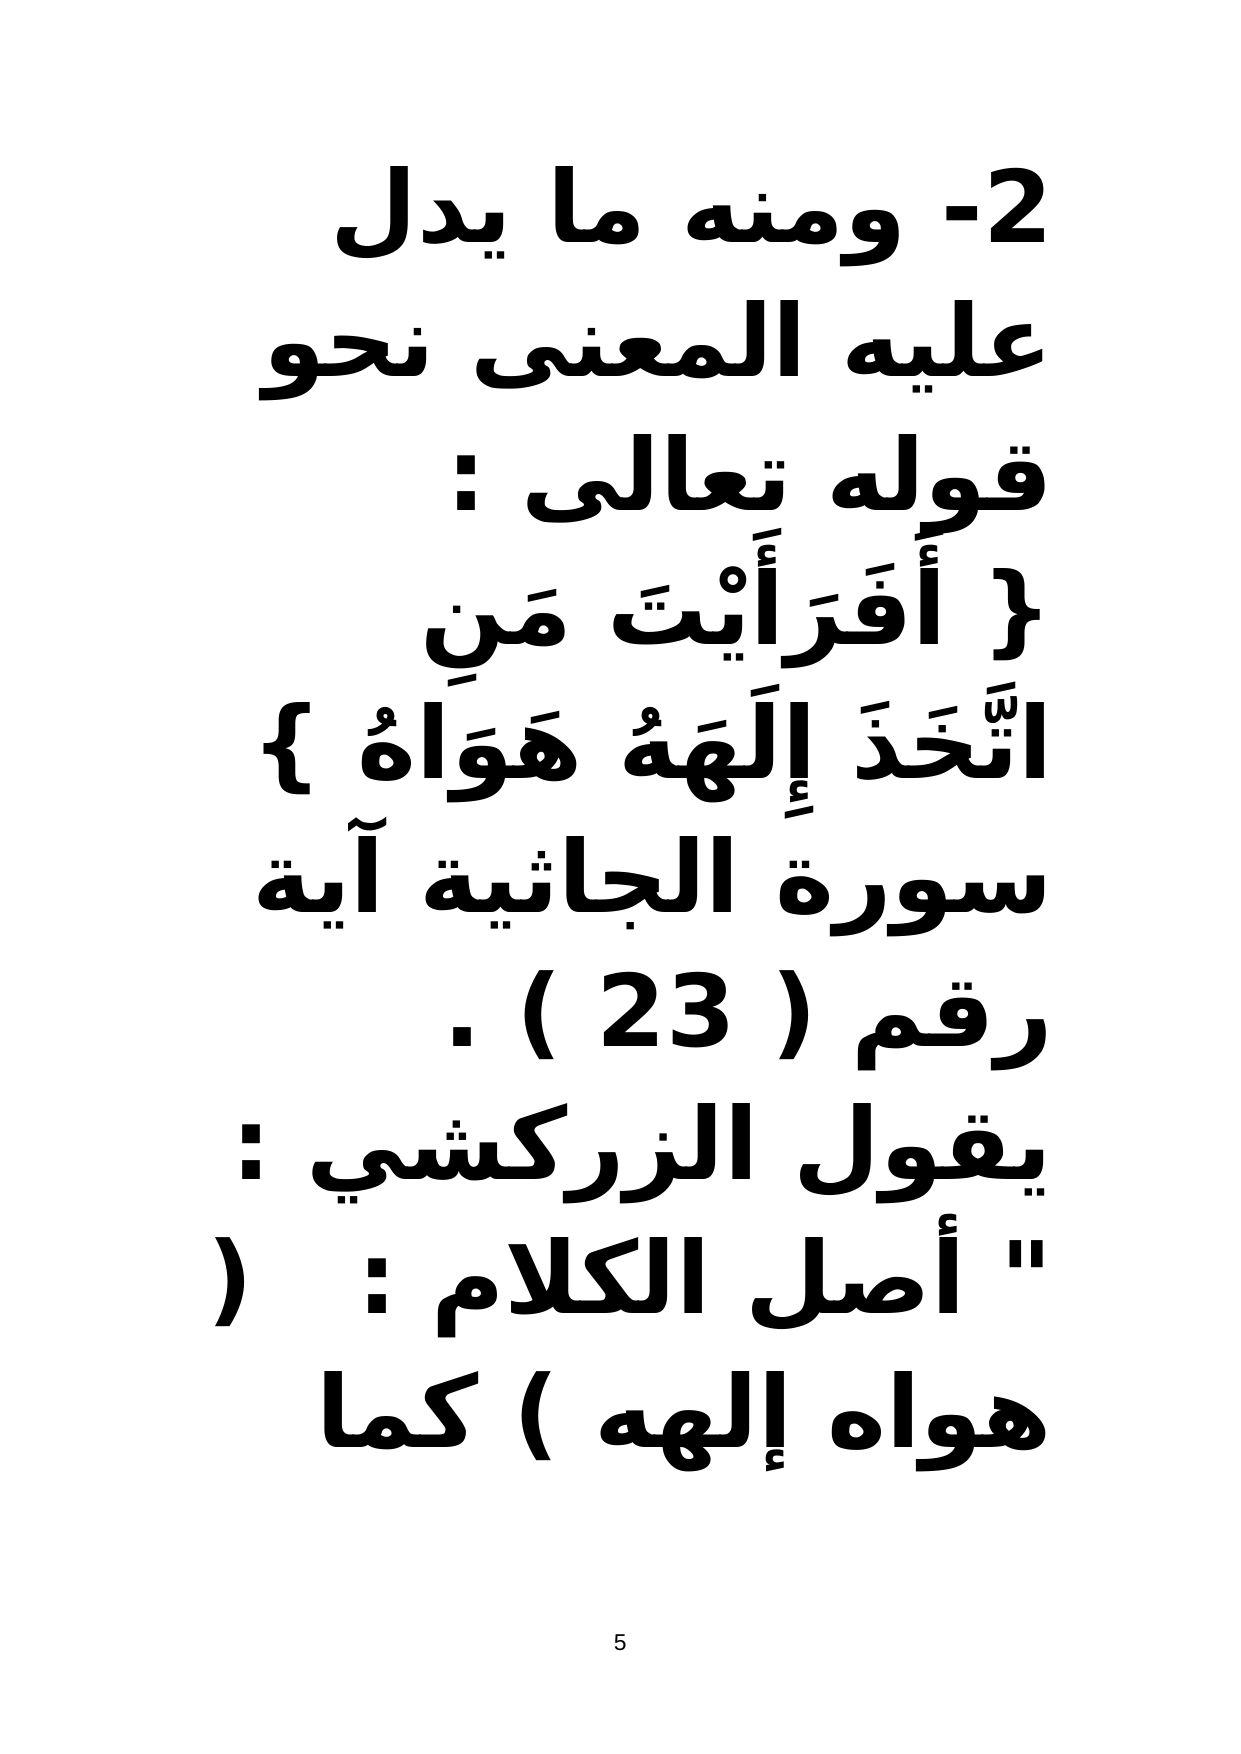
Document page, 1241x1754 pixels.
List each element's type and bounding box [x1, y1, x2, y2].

text [187, 150, 1053, 1471]
